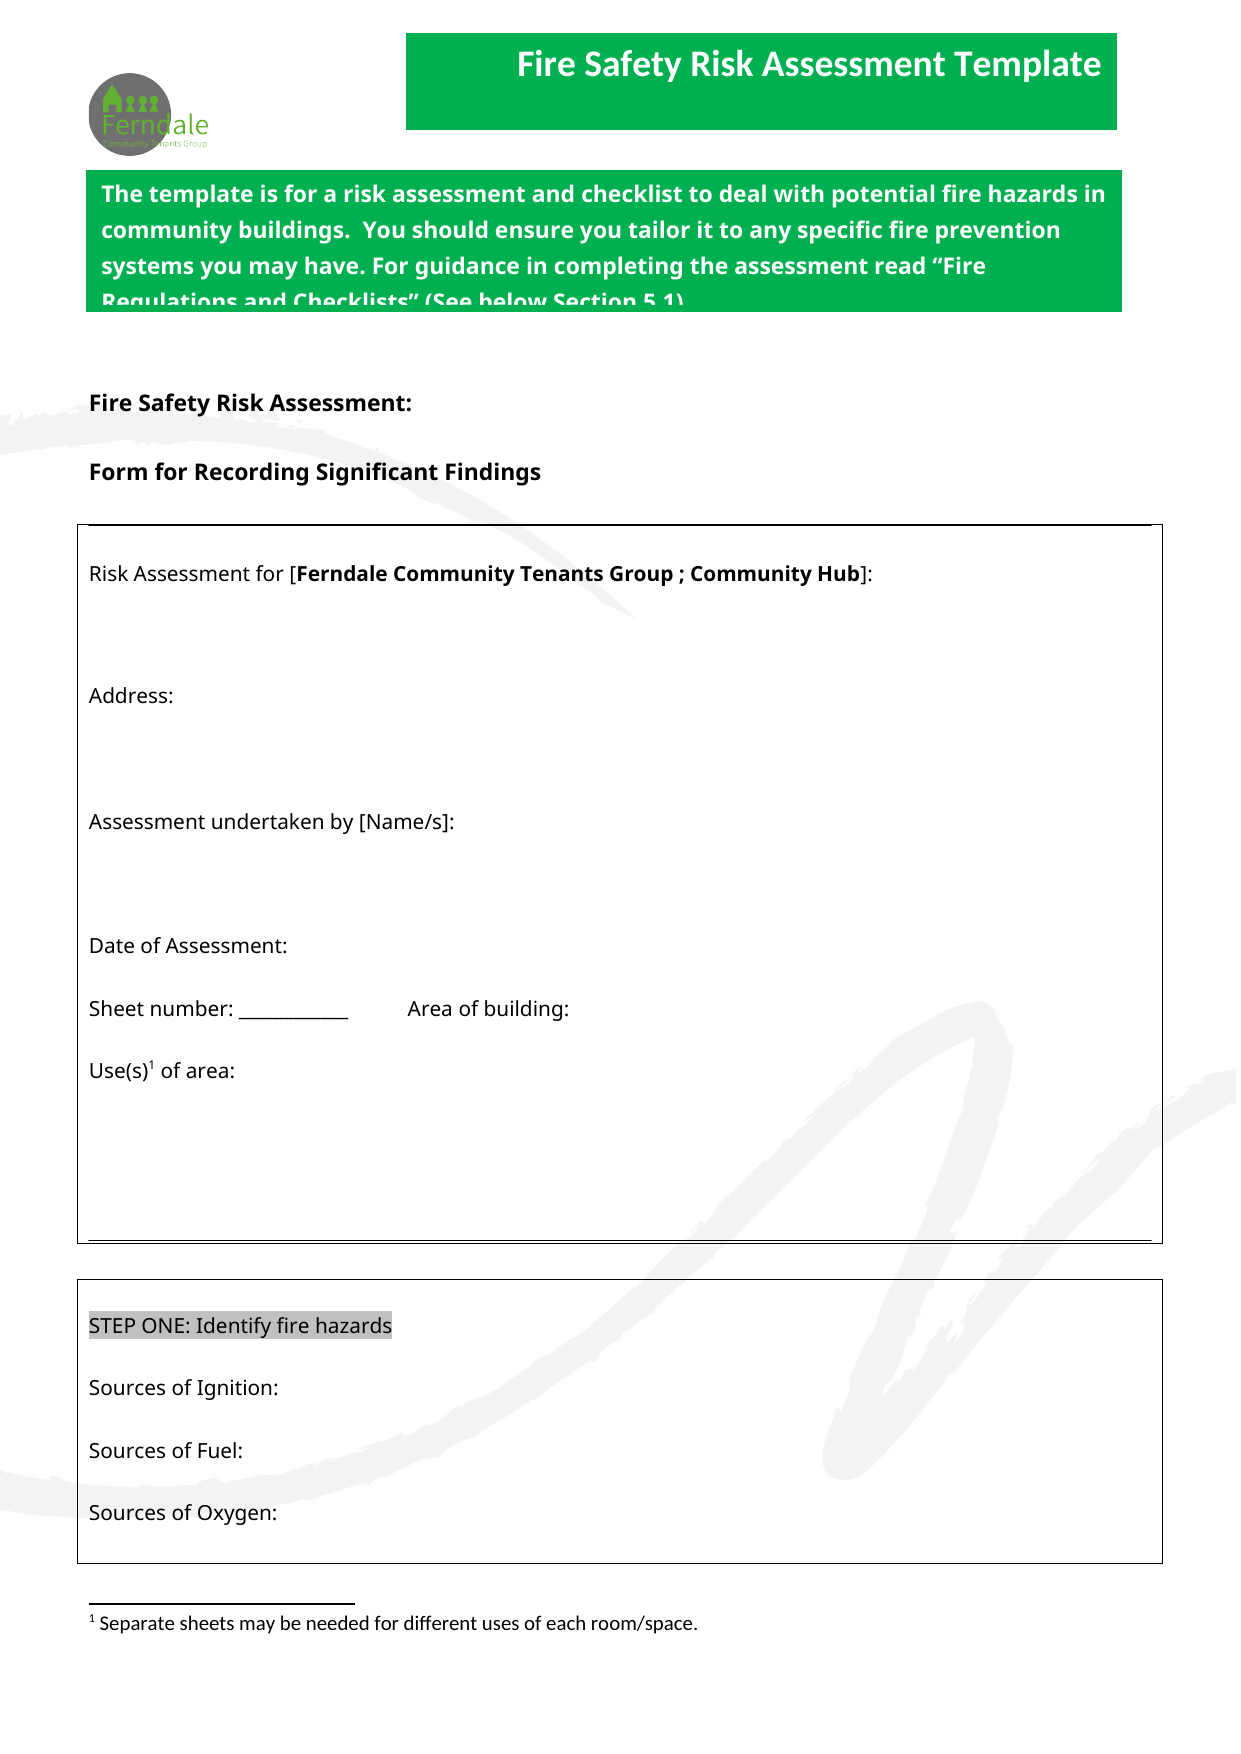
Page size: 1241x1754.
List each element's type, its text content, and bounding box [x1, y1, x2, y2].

picture [88, 73, 209, 156]
table_header STEP ONE: Identify fire hazards Sources of Ignition: Sources of Fuel: Sources of Oxygen: [78, 1280, 1162, 1563]
picture [0, 371, 1236, 1518]
table_header Risk Assessment for [Ferndale Community Tenants Group ; Community Hub]: Address: Assessment undertaken by [Name/s]: Date of Assessment: Sheet number: Area of building: Use(s) of area: [78, 525, 1162, 1243]
text Form for Recording Significant Findings [89, 455, 1152, 487]
text Fire Safety Risk Assessment: [89, 387, 1152, 418]
